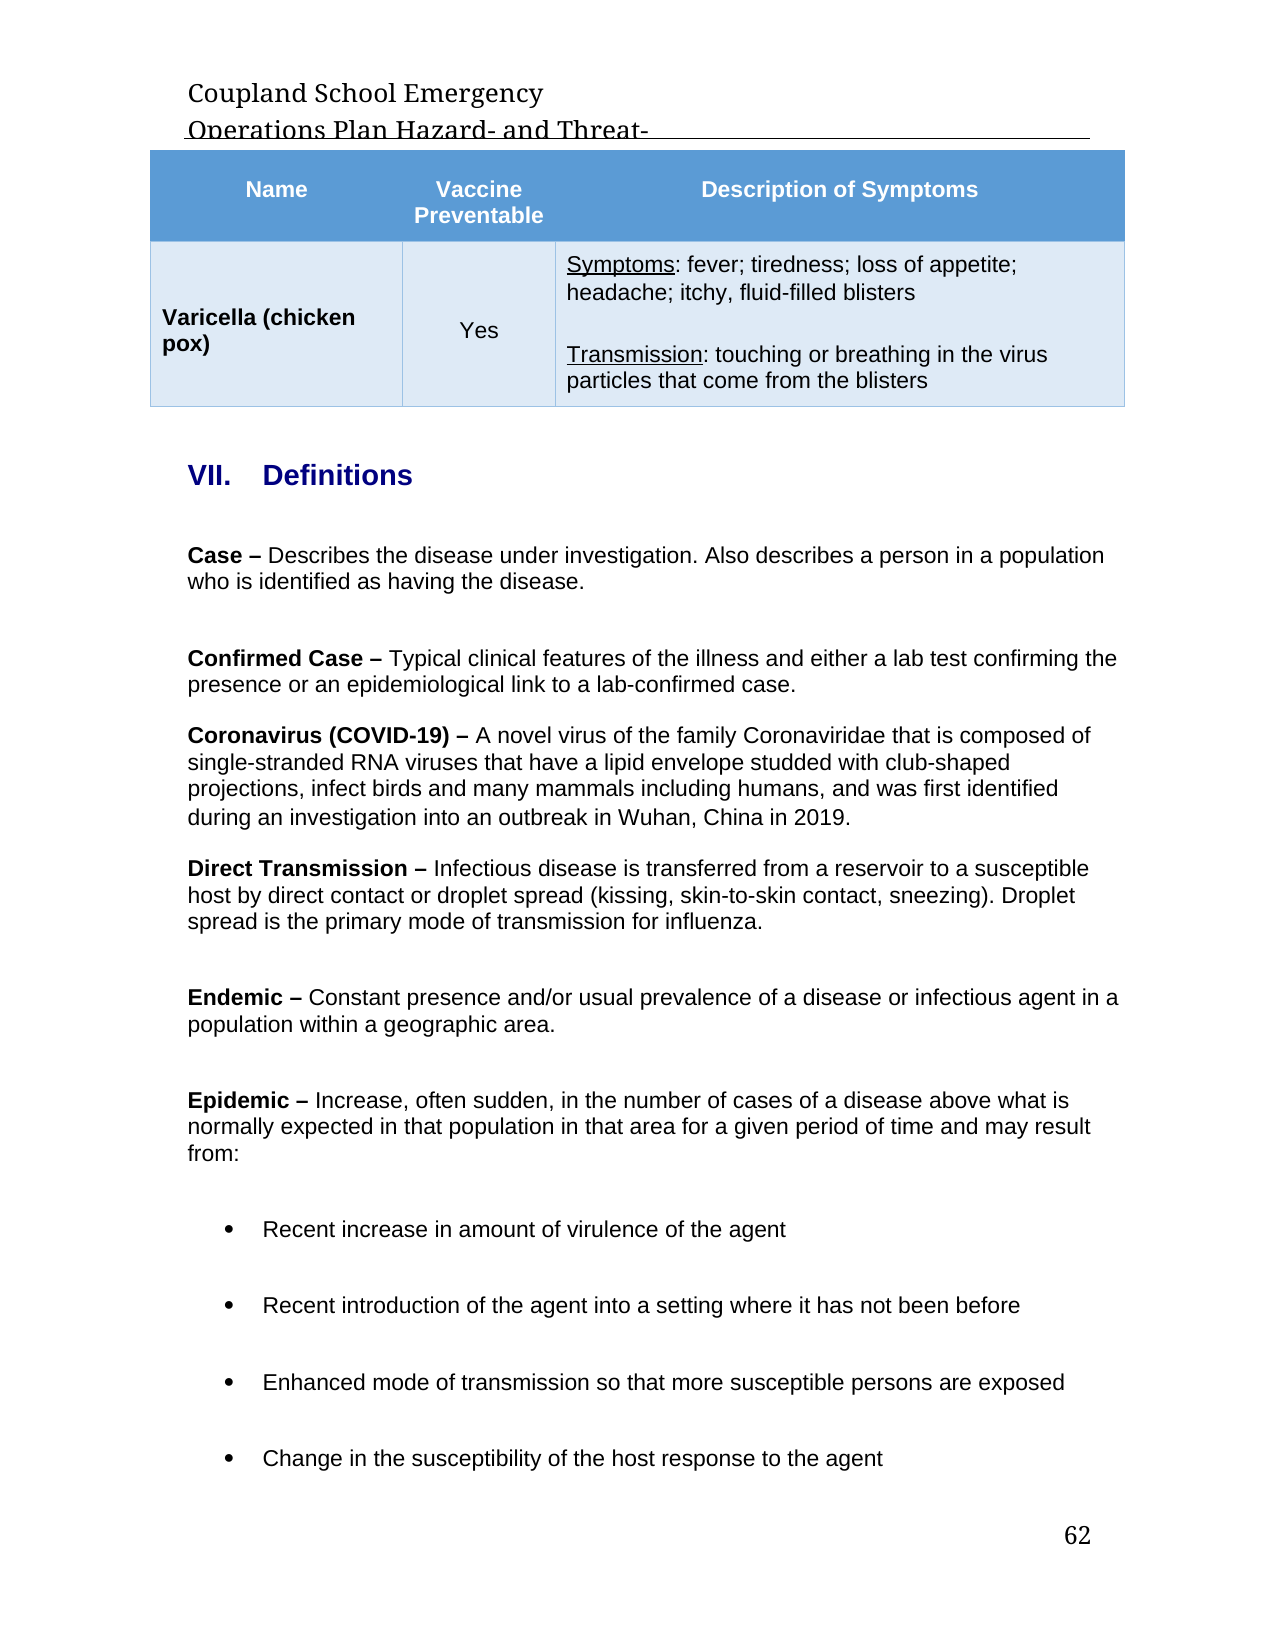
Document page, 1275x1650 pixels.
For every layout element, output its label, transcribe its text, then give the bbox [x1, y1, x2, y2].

table_cell Yes [403, 242, 555, 406]
table_cell Varicella (chicken pox) [151, 242, 402, 406]
text Confirmed Case – Typical clinical features of the illness and either a lab test confirming the presence or an epidemiological link to a lab-confirmed case. [187, 645, 1125, 697]
list Recent increase in amount of virulence of the agent [225, 1216, 1125, 1242]
text Coronavirus (COVID-19) – A novel virus of the family Coronaviridae that is composed of single-stranded RNA viruses that have a lipid envelope studded with club-shaped projections, infect birds and many mammals including humans, and was first identified during an investigation into an outbreak in Wuhan, China in 2019. [187, 722, 1125, 830]
text Direct Transmission – Infectious disease is transferred from a reservoir to a susceptible host by direct contact or droplet spread (kissing, skin-to-skin contact, sneezing). Droplet spread is the primary mode of transmission for influenza. [187, 855, 1125, 934]
text Case – Describes the disease under investigation. Also describes a person in a population who is identified as having the disease. [187, 542, 1125, 595]
list Recent introduction of the agent into a setting where it has not been before [225, 1292, 1125, 1319]
list Enhanced mode of transmission so that more susceptible persons are exposed [225, 1369, 1125, 1395]
table_header Name [151, 151, 402, 241]
table_header Vaccine Preventable [403, 151, 555, 241]
subtitle Definitions [187, 458, 1125, 492]
table_header Description of Symptoms [556, 151, 1124, 241]
text Epidemic – Increase, often sudden, in the number of cases of a disease above what is normally expected in that population in that area for a given period of time and may result from: [187, 1087, 1125, 1166]
list Change in the susceptibility of the host response to the agent [225, 1445, 1125, 1471]
table_cell Symptoms: fever; tiredness; loss of appetite; headache; itchy, fluid-filled blisters Transmission: touching or breathing in the virus particles that come from the blisters [556, 242, 1124, 406]
text Endemic – Constant presence and/or usual prevalence of a disease or infectious agent in a population within a geographic area. [187, 984, 1125, 1037]
